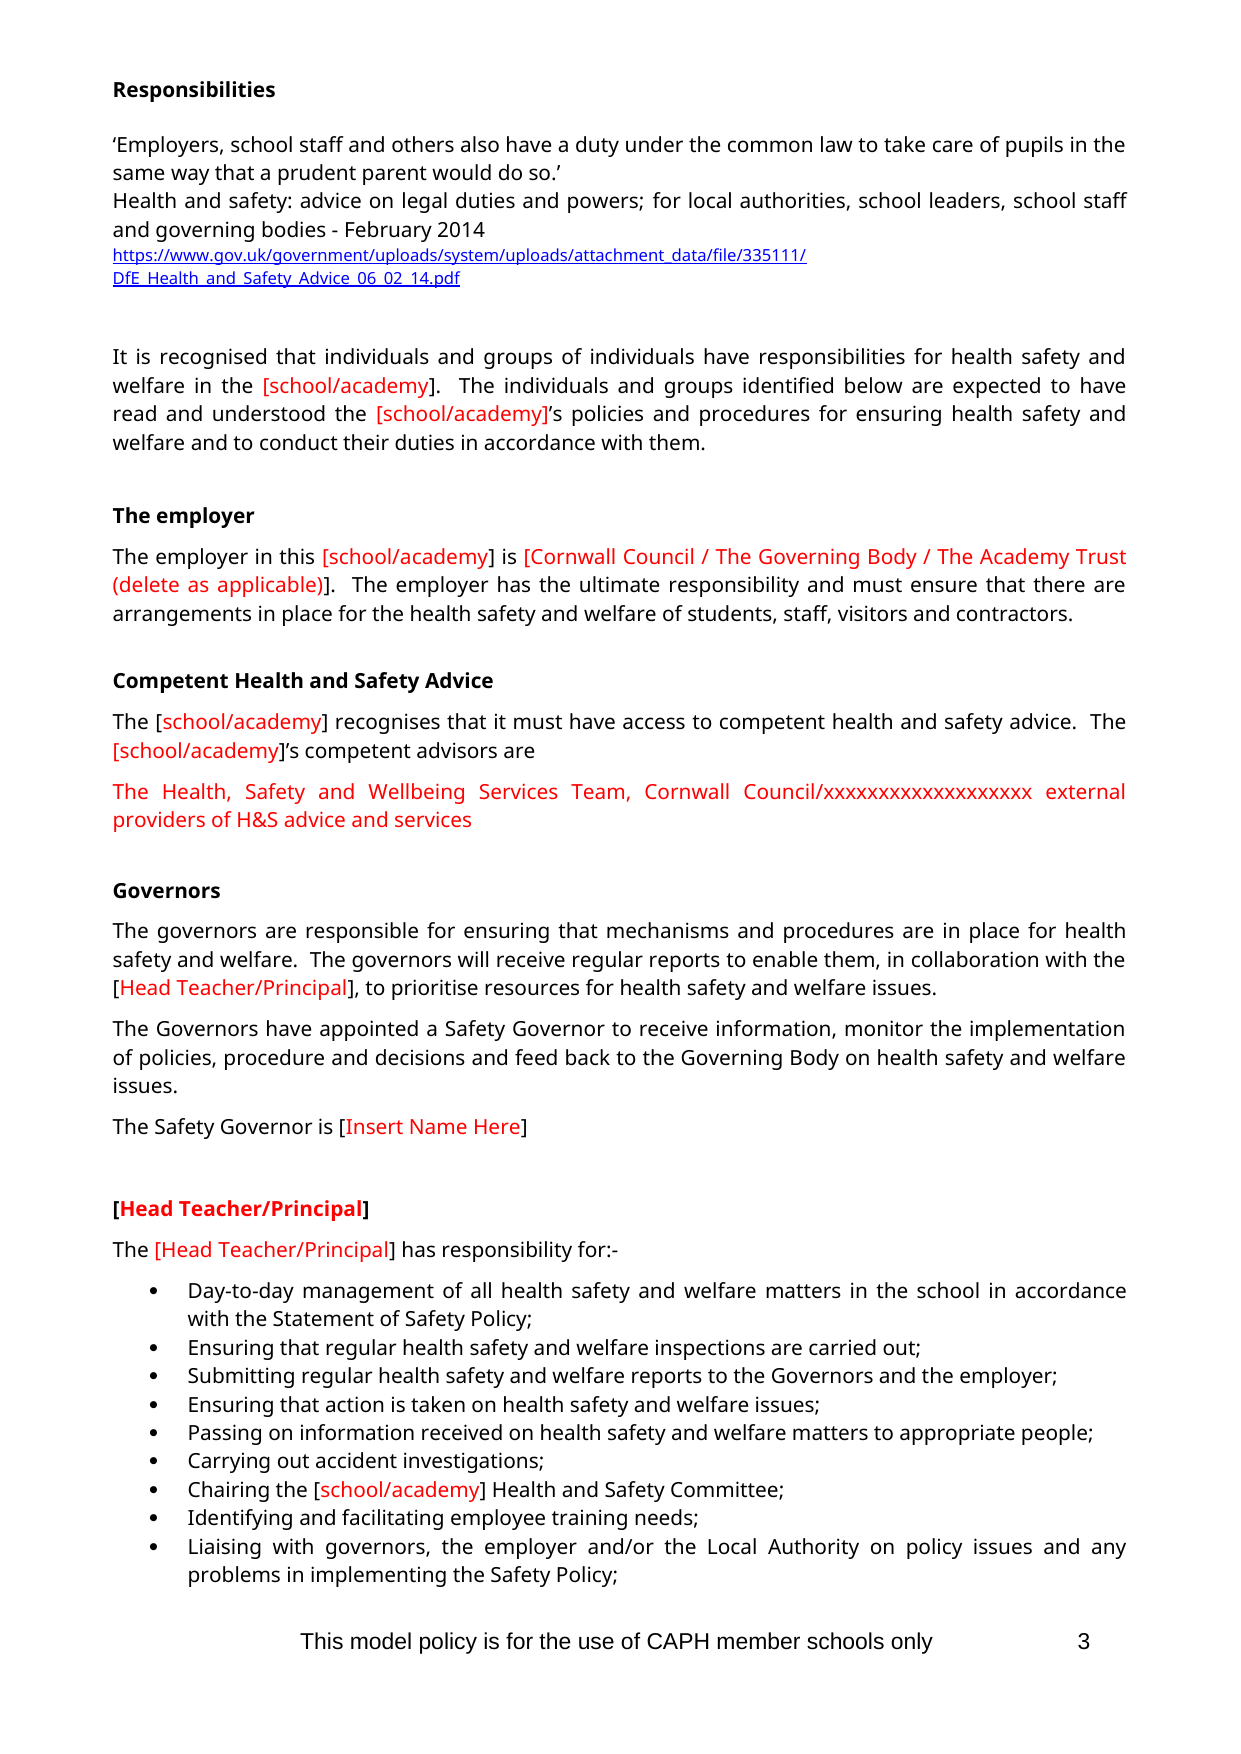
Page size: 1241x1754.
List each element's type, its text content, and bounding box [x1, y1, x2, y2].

text The employer in this [school/academy] is [Cornwall Council / The Governing Body / The Academy Trust (delete as applicable)]. The employer has the ultimate responsibility and must ensure that there are arrangements in place for the health safety and welfare of students, staff, visitors and contractors. [112, 542, 1128, 627]
text The Safety Governor is [Insert Name Here] [112, 1112, 1128, 1141]
list Liaising with governors, the employer and/or the Local Authority on policy issues and any problems in implementing the Safety Policy; [150, 1532, 1128, 1589]
text The employer [112, 501, 1128, 529]
text The Health, Safety and Wellbeing Services Team, Cornwall Council/xxxxxxxxxxxxxxxxxxx external providers of H&S advice and services [112, 777, 1128, 834]
text The Governors have appointed a Safety Governor to receive information, monitor the implementation of policies, procedure and decisions and feed back to the Governing Body on health safety and welfare issues. [112, 1014, 1128, 1100]
text Health and safety: advice on legal duties and powers; for local authorities, school leaders, school staff and governing bodies - February 2014 [112, 187, 1128, 243]
list Passing on information received on health safety and welfare matters to appropriate people; [150, 1418, 1128, 1447]
list Carrying out accident investigations; [150, 1447, 1128, 1475]
text The governors are responsible for ensuring that mechanisms and procedures are in place for health safety and welfare. The governors will receive regular reports to enable them, in collaboration with the [Head Teacher/Principal], to prioritise resources for health safety and welfare issues. [112, 917, 1128, 1002]
text Competent Health and Safety Advice [112, 666, 1128, 695]
text Responsibilities [112, 75, 1128, 130]
text Governors [112, 876, 1128, 904]
text ‘Employers, school staff and others also have a duty under the common law to take care of pupils in the same way that a prudent parent would do so.’ [112, 130, 1128, 187]
list Identifying and facilitating employee training needs; [150, 1503, 1128, 1532]
text [Head Teacher/Principal] [112, 1194, 1128, 1223]
text It is recognised that individuals and groups of individuals have responsibilities for health safety and welfare in the [school/academy]. The individuals and groups identified below are expected to have read and understood the [school/academy]’s policies and procedures for ensuring health safety and welfare and to conduct their duties in accordance with them. [112, 342, 1128, 456]
list Chairing the [school/academy] Health and Safety Committee; [150, 1475, 1128, 1503]
list Ensuring that regular health safety and welfare inspections are carried out; [150, 1333, 1128, 1361]
list Ensuring that action is taken on health safety and welfare issues; [150, 1390, 1128, 1418]
text The [school/academy] recognises that it must have access to competent health and safety advice. The [school/academy]’s competent advisors are [112, 707, 1128, 764]
text The [Head Teacher/Principal] has responsibility for:- [112, 1235, 1128, 1263]
list Submitting regular health safety and welfare reports to the Governors and the employer; [150, 1361, 1128, 1390]
list Day-to-day management of all health safety and welfare matters in the school in accordance with the Statement of Safety Policy; [150, 1276, 1128, 1333]
text https://www.gov.uk/government/uploads/system/uploads/attachment_data/file/335111/DfE_Health_and_Safety_Advice_06_02_14.pdf [112, 243, 1128, 289]
